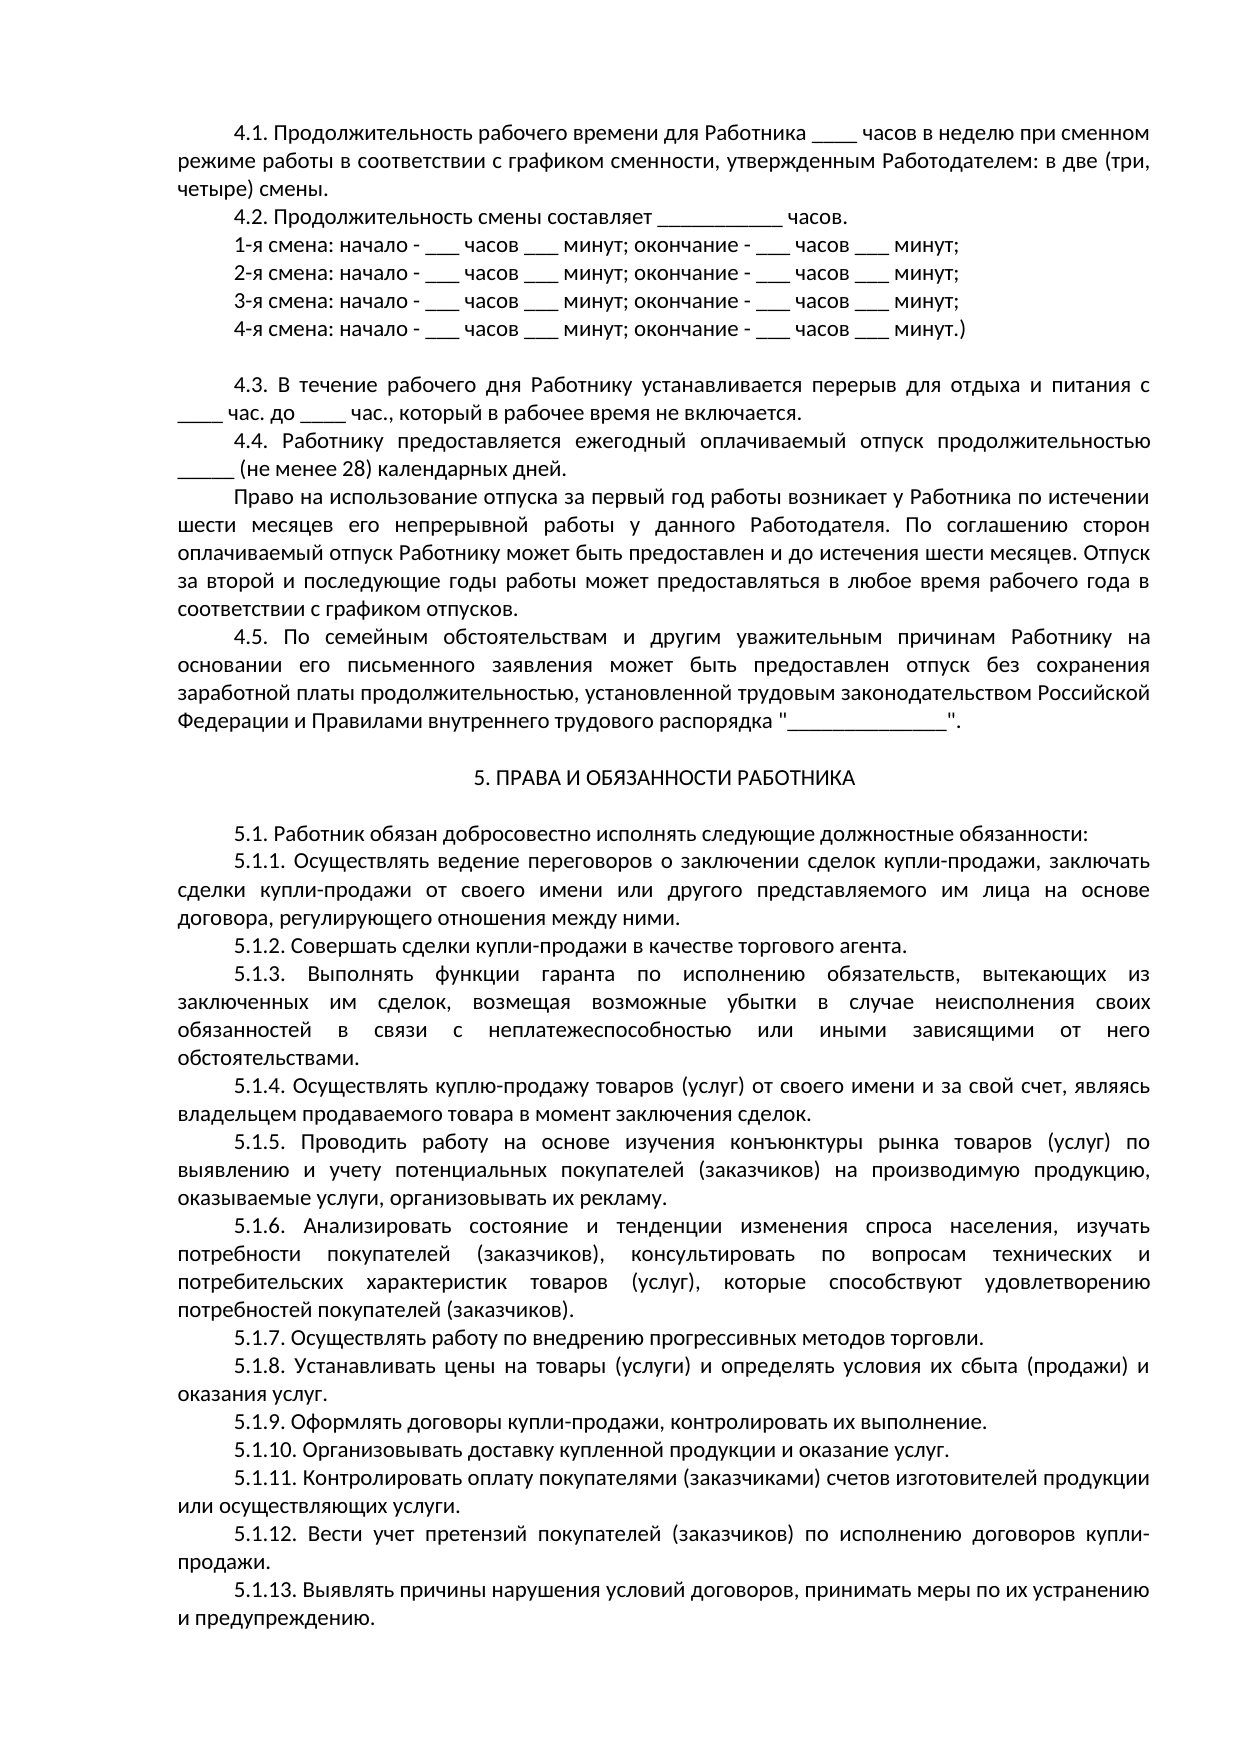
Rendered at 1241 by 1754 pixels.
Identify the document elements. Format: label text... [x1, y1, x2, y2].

text 5.1.6. Анализировать состояние и тенденции изменения спроса населения, изучать потребности покупателей (заказчиков), консультировать по вопросам технических и потребительских характеристик товаров (услуг), которые способствуют удовлетворению потребностей покупателей (заказчиков). [177, 1211, 1152, 1323]
text 5.1.12. Вести учет претензий покупателей (заказчиков) по исполнению договоров купли-продажи. [177, 1519, 1152, 1575]
text 5.1.7. Осуществлять работу по внедрению прогрессивных методов торговли. [177, 1323, 1152, 1351]
text 4.4. Работнику предоставляется ежегодный оплачиваемый отпуск продолжительностью _____ (не менее 28) календарных дней. [177, 426, 1152, 482]
text 1-я смена: начало - ___ часов ___ минут; окончание - ___ часов ___ минут; [177, 230, 1152, 258]
text 2-я смена: начало - ___ часов ___ минут; окончание - ___ часов ___ минут; [177, 258, 1152, 286]
text 5.1.11. Контролировать оплату покупателями (заказчиками) счетов изготовителей продукции или осуществляющих услуги. [177, 1463, 1152, 1519]
text Право на использование отпуска за первый год работы возникает у Работника по истечении шести месяцев его непрерывной работы у данного Работодателя. По соглашению сторон оплачиваемый отпуск Работнику может быть предоставлен и до истечения шести месяцев. Отпуск за второй и последующие годы работы может предоставляться в любое время рабочего года в соответствии с графиком отпусков. [177, 482, 1152, 622]
text 5.1. Работник обязан добросовестно исполнять следующие должностные обязанности: [177, 819, 1152, 847]
text 5.1.10. Организовывать доставку купленной продукции и оказание услуг. [177, 1435, 1152, 1463]
text 5.1.4. Осуществлять куплю-продажу товаров (услуг) от своего имени и за свой счет, являясь владельцем продаваемого товара в момент заключения сделок. [177, 1071, 1152, 1127]
text 4.1. Продолжительность рабочего времени для Работника ____ часов в неделю при сменном режиме работы в соответствии с графиком сменности, утвержденным Работодателем: в две (три, четыре) смены. [177, 118, 1152, 202]
text 5.1.8. Устанавливать цены на товары (услуги) и определять условия их сбыта (продажи) и оказания услуг. [177, 1351, 1152, 1407]
text 5.1.5. Проводить работу на основе изучения конъюнктуры рынка товаров (услуг) по выявлению и учету потенциальных покупателей (заказчиков) на производимую продукцию, оказываемые услуги, организовывать их рекламу. [177, 1127, 1152, 1211]
text 5.1.9. Оформлять договоры купли-продажи, контролировать их выполнение. [177, 1407, 1152, 1435]
text 4.5. По семейным обстоятельствам и другим уважительным причинам Работнику на основании его письменного заявления может быть предоставлен отпуск без сохранения заработной платы продолжительностью, установленной трудовым законодательством Российской Федерации и Правилами внутреннего трудового распорядка "______________". [177, 622, 1152, 734]
text 5.1.3. Выполнять функции гаранта по исполнению обязательств, вытекающих из заключенных им сделок, возмещая возможные убытки в случае неисполнения своих обязанностей в связи с неплатежеспособностью или иными зависящими от него обстоятельствами. [177, 959, 1152, 1071]
text 4-я смена: начало - ___ часов ___ минут; окончание - ___ часов ___ минут.) [177, 314, 1152, 342]
text 4.2. Продолжительность смены составляет ___________ часов. [177, 202, 1152, 230]
text 5.1.2. Совершать сделки купли-продажи в качестве торгового агента. [177, 931, 1152, 959]
text 5. ПРАВА И ОБЯЗАННОСТИ РАБОТНИКА [177, 763, 1152, 791]
text 5.1.13. Выявлять причины нарушения условий договоров, принимать меры по их устранению и предупреждению. [177, 1575, 1152, 1631]
text 5.1.1. Осуществлять ведение переговоров о заключении сделок купли-продажи, заключать сделки купли-продажи от своего имени или другого представляемого им лица на основе договора, регулирующего отношения между ними. [177, 847, 1152, 931]
text 4.3. В течение рабочего дня Работнику устанавливается перерыв для отдыха и питания с ____ час. до ____ час., который в рабочее время не включается. [177, 370, 1152, 426]
text 3-я смена: начало - ___ часов ___ минут; окончание - ___ часов ___ минут; [177, 286, 1152, 314]
